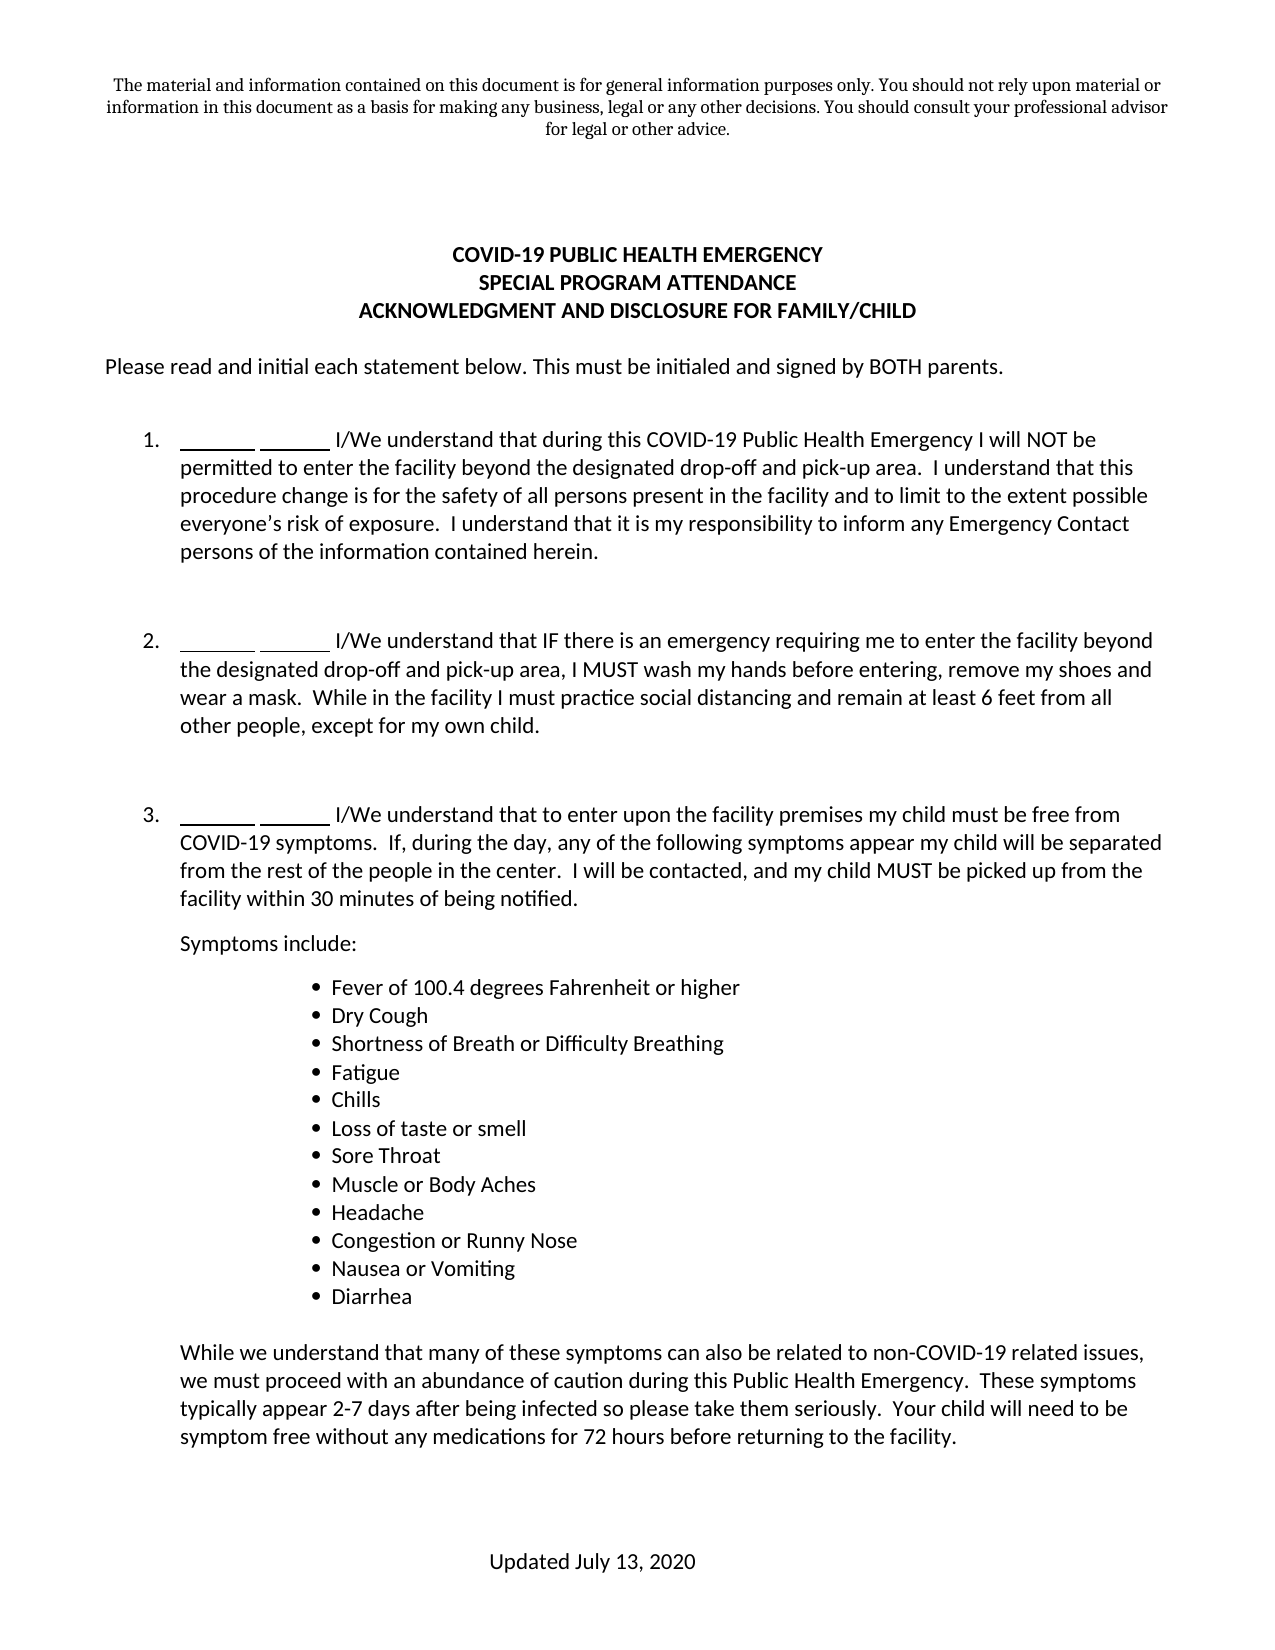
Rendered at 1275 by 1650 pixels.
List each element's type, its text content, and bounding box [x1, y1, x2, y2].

list Dry Cough [312, 1002, 1170, 1029]
text Please read and initial each statement below. This must be initialed and signed by BOTH parents. [105, 352, 1170, 381]
text SPECIAL PROGRAM ATTENDANCE [105, 268, 1170, 296]
text ACKNOWLEDGMENT AND DISCLOSURE FOR FAMILY/CHILD [105, 296, 1170, 324]
list I/We understand that to enter upon the facility premises my child must be free from COVID-19 symptoms. If, during the day, any of the following symptoms appear my child will be separated from the rest of the people in the center. I will be contacted, and my child MUST be picked up from the facility within 30 minutes of being notified. [142, 800, 1170, 912]
list Loss of taste or smell [312, 1114, 1170, 1142]
list Nausea or Vomiting [312, 1254, 1170, 1282]
list I/We understand that during this COVID-19 Public Health Emergency I will NOT be permitted to enter the facility beyond the designated drop-off and pick-up area. I understand that this procedure change is for the safety of all persons present in the facility and to limit to the extent possible everyone’s risk of exposure. I understand that it is my responsibility to inform any Emergency Contact persons of the information contained herein. [142, 425, 1170, 565]
list Fatigue [312, 1058, 1170, 1086]
list Shortness of Breath or Difficulty Breathing [312, 1029, 1170, 1058]
text While we understand that many of these symptoms can also be related to non-COVID-19 related issues, we must proceed with an abundance of caution during this Public Health Emergency. These symptoms typically appear 2-7 days after being infected so please take them seriously. Your child will need to be symptom free without any medications for 72 hours before returning to the facility. [180, 1338, 1170, 1450]
list I/We understand that IF there is an emergency requiring me to enter the facility beyond the designated drop-off and pick-up area, I MUST wash my hands before entering, remove my shoes and wear a mask. While in the facility I must practice social distancing and remain at least 6 feet from all other people, except for my own child. [142, 627, 1170, 739]
list Congestion or Runny Nose [312, 1226, 1170, 1254]
list Diarrhea [312, 1282, 1170, 1310]
list Sore Throat [312, 1142, 1170, 1170]
list Muscle or Body Aches [312, 1170, 1170, 1198]
list Chills [312, 1086, 1170, 1114]
list Headache [312, 1198, 1170, 1226]
text COVID-19 PUBLIC HEALTH EMERGENCY [105, 240, 1170, 268]
list Fever of 100.4 degrees Fahrenheit or higher [312, 973, 1170, 1002]
text Symptoms include: [105, 929, 1170, 957]
